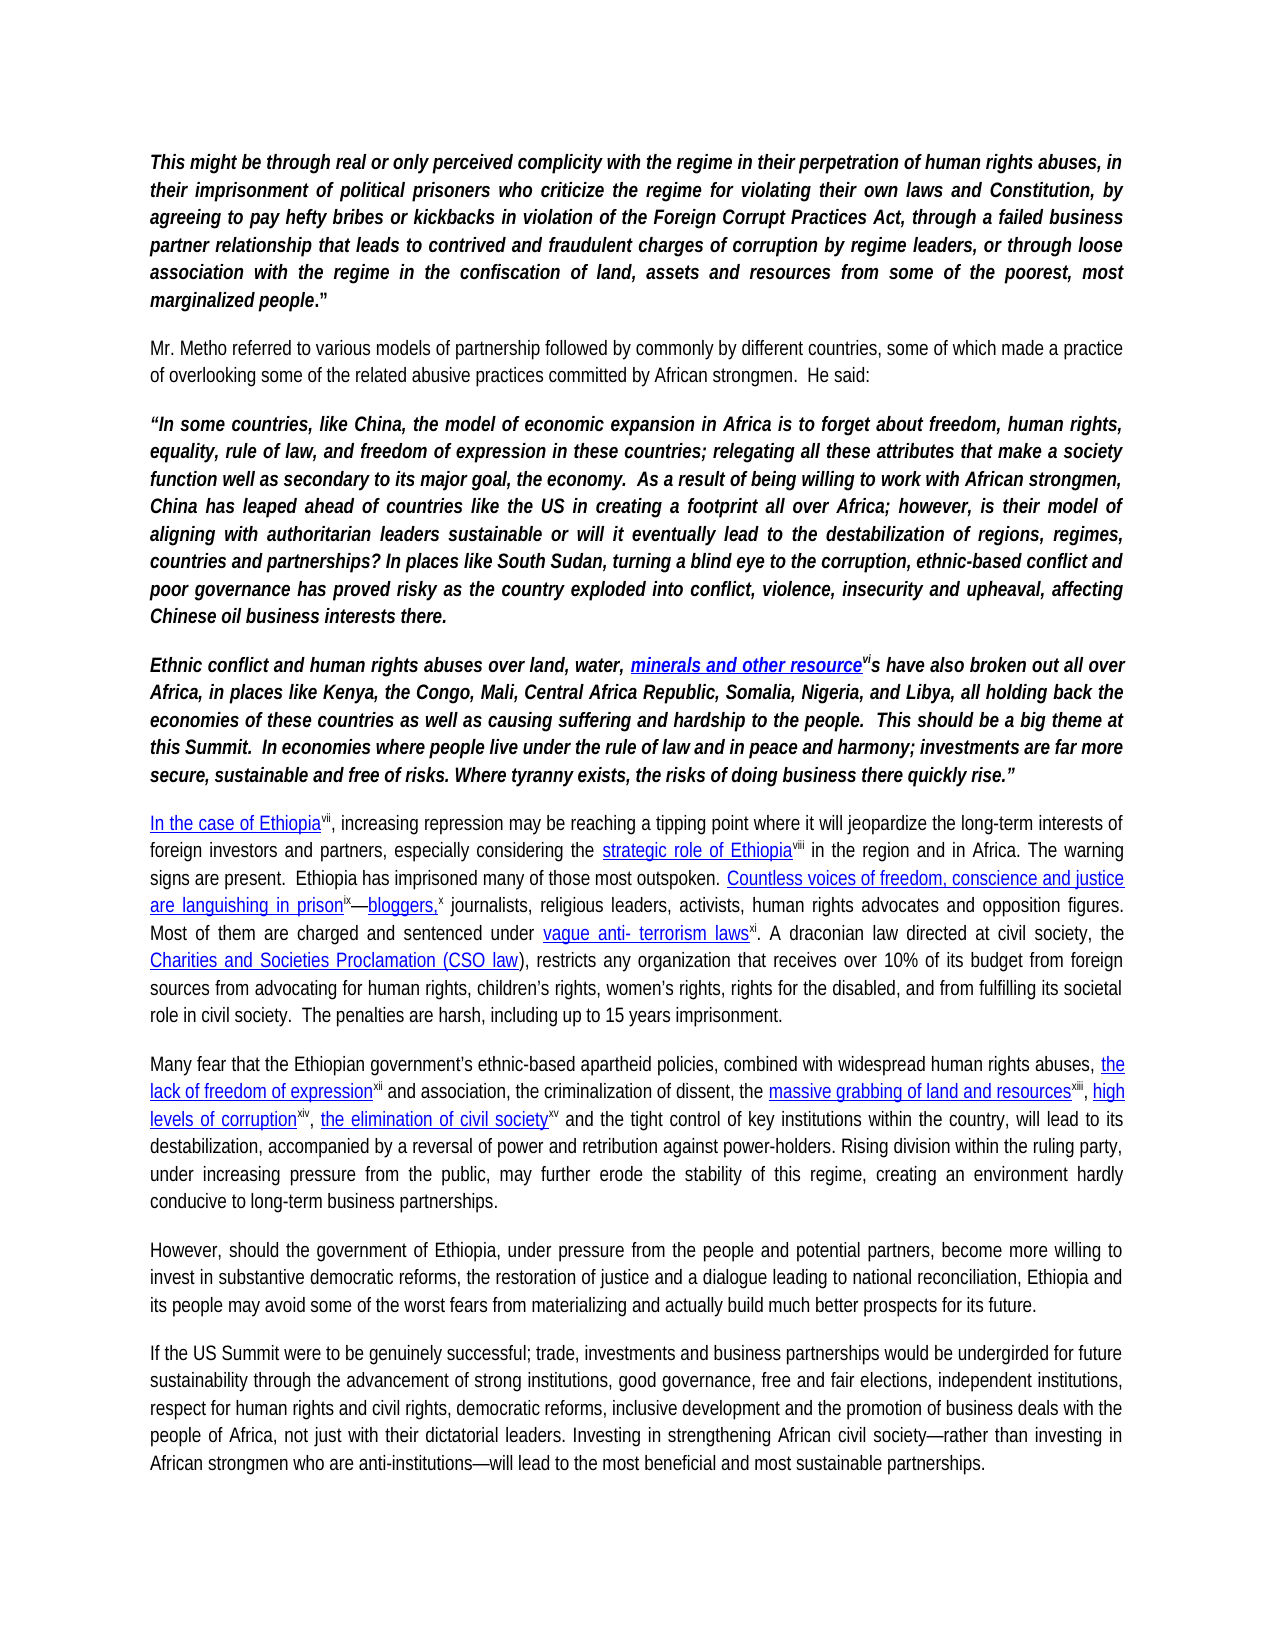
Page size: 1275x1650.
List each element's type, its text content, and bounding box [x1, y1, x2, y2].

text Mr. Metho referred to various models of partnership followed by commonly by different countries, some of which made a practice of overlooking some of the related abusive practices committed by African strongmen. He said: [150, 336, 1125, 387]
text Many fear that the Ethiopian government’s ethnic-based apartheid policies, combined with widespread human rights abuses, the lack of freedom of expression and association, the criminalization of dissent, the massive grabbing of land and resources, high levels of corruption, the elimination of civil society and the tight control of key institutions within the country, will lead to its destabilization, accompanied by a reversal of power and retribution against power-holders. Rising division within the ruling party, under increasing pressure from the public, may further erode the stability of this regime, creating an environment hardly conducive to long-term business partnerships. [150, 1052, 1125, 1213]
text However, should the government of Ethiopia, under pressure from the people and potential partners, become more willing to invest in substantive democratic reforms, the restoration of justice and a dialogue leading to national reconciliation, Ethiopia and its people may avoid some of the worst fears from materializing and actually build much better prospects for its future. [150, 1237, 1125, 1316]
text “In some countries, like China, the model of economic expansion in Africa is to forget about freedom, human rights, equality, rule of law, and freedom of expression in these countries; relegating all these attributes that make a society function well as secondary to its major goal, the economy. As a result of being willing to work with African strongmen, China has leaped ahead of countries like the US in creating a footprint all over Africa; however, is their model of aligning with authoritarian leaders sustainable or will it eventually lead to the destabilization of regions, regimes, countries and partnerships? In places like South Sudan, turning a blind eye to the corruption, ethnic-based conflict and poor governance has proved risky as the country exploded into conflict, violence, insecurity and upheaval, affecting Chinese oil business interests there. [150, 412, 1125, 628]
text In the case of Ethiopia, increasing repression may be reaching a tipping point where it will jeopardize the long-term interests of foreign investors and partners, especially considering the strategic role of Ethiopia in the region and in Africa. The warning signs are present. Ethiopia has imprisoned many of those most outspoken. Countless voices of freedom, conscience and justice are languishing in prison—bloggers, journalists, religious leaders, activists, human rights advocates and opposition figures. Most of them are charged and sentenced under vague anti- terrorism laws. A draconian law directed at civil society, the Charities and Societies Proclamation (CSO law), restricts any organization that receives over 10% of its budget from foreign sources from advocating for human rights, children’s rights, women’s rights, rights for the disabled, and from fulfilling its societal role in civil society. The penalties are harsh, including up to 15 years imprisonment. [150, 811, 1125, 1027]
text If the US Summit were to be genuinely successful; trade, investments and business partnerships would be undergirded for future sustainability through the advancement of strong institutions, good governance, free and fair elections, independent institutions, respect for human rights and civil rights, democratic reforms, inclusive development and the promotion of business deals with the people of Africa, not just with their dictatorial leaders. Investing in strengthening African civil society—rather than investing in African strongmen who are anti-institutions—will lead to the most beneficial and most sustainable partnerships. [150, 1341, 1125, 1475]
text Ethnic conflict and human rights abuses over land, water, minerals and other resources have also broken out all over Africa, in places like Kenya, the Congo, Mali, Central Africa Republic, Somalia, Nigeria, and Libya, all holding back the economies of these countries as well as causing suffering and hardship to the people. This should be a big theme at this Summit. In economies where people live under the rule of law and in peace and harmony; investments are far more secure, sustainable and free of risks. Where tyranny exists, the risks of doing business there quickly rise.” [150, 652, 1125, 786]
text This might be through real or only perceived complicity with the regime in their perpetration of human rights abuses, in their imprisonment of political prisoners who criticize the regime for violating their own laws and Constitution, by agreeing to pay hefty bribes or kickbacks in violation of the Foreign Corrupt Practices Act, through a failed business partner relationship that leads to contrived and fraudulent charges of corruption by regime leaders, or through loose association with the regime in the confiscation of land, assets and resources from some of the poorest, most marginalized people.” [150, 150, 1125, 311]
